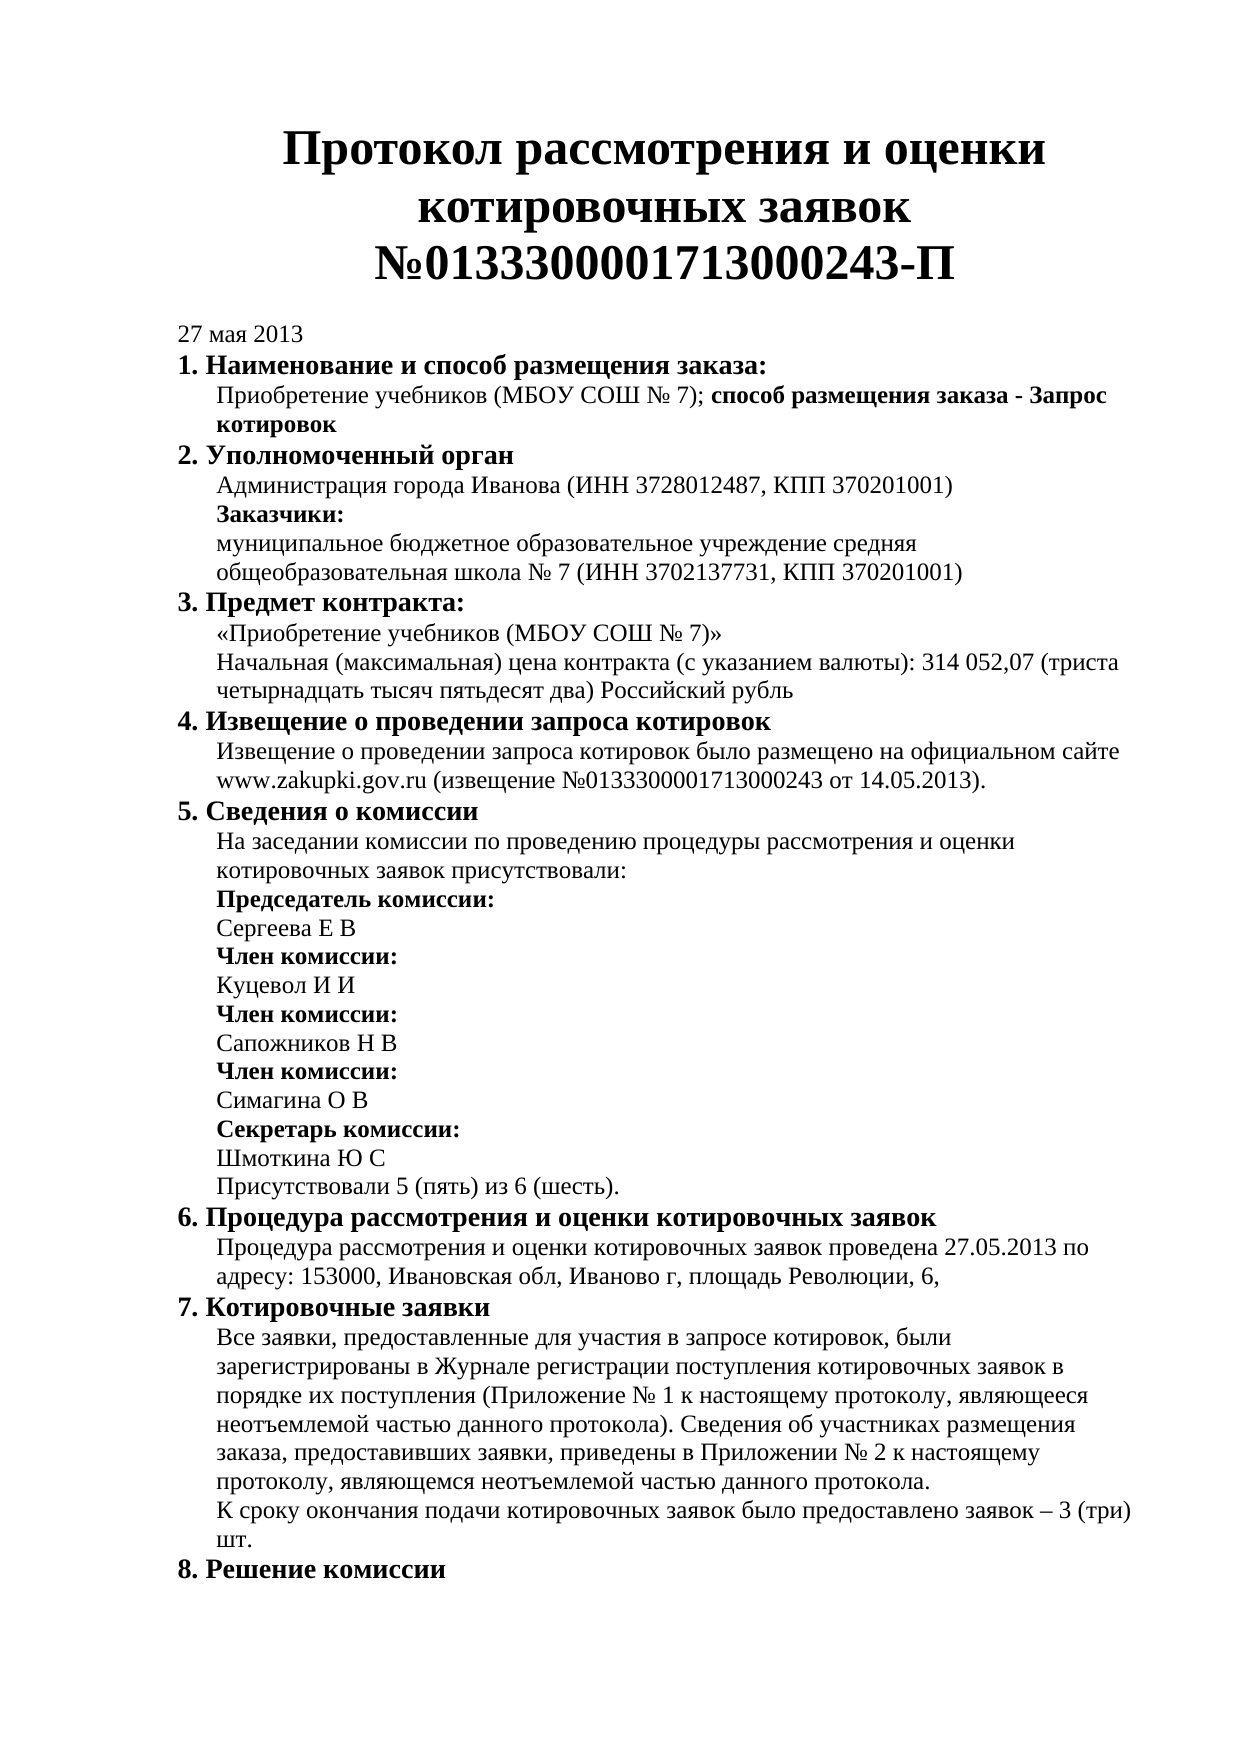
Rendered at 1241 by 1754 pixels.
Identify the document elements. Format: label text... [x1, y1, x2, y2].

text Присутствовали 5 (пять) из 6 (шесть). [216, 1171, 1152, 1200]
text Член комиссии: Симагина О В [216, 1056, 1152, 1114]
text Все заявки, предоставленные для участия в запросе котировок, были зарегистрированы в Журнале регистрации поступления котировочных заявок в порядке их поступления (Приложение № 1 к настоящему протоколу, являющееся неотъемлемой частью данного протокола). Сведения об участниках размещения заказа, предоставивших заявки, приведены в Приложении № 2 к настоящему протоколу, являющемся неотъемлемой частью данного протокола. [216, 1322, 1152, 1495]
text 6. Процедура рассмотрения и оценки котировочных заявок [177, 1200, 1152, 1232]
text Секретарь комиссии: Шмоткина Ю С [216, 1114, 1152, 1171]
text К сроку окончания подачи котировочных заявок было предоставлено заявок – 3 (три) шт. [216, 1495, 1152, 1552]
text Процедура рассмотрения и оценки котировочных заявок проведена 27.05.2013 по адресу: 153000, Ивановская обл, Иваново г, площадь Революции, 6, [216, 1232, 1152, 1290]
text 1. Наименование и способ размещения заказа: [177, 348, 1152, 381]
text Председатель комиссии: Сергеева Е В [216, 884, 1152, 941]
text 3. Предмет контракта: [177, 585, 1152, 618]
text Заказчики: [216, 499, 1152, 528]
text На заседании комиссии по проведению процедуры рассмотрения и оценки котировочных заявок присутствовали: [216, 826, 1152, 884]
text 5. Сведения о комиссии [177, 794, 1152, 826]
text Член комиссии: Сапожников Н В [216, 999, 1152, 1056]
text 2. Уполномоченный орган [177, 438, 1152, 470]
text Член комиссии: Куцевол И И [216, 941, 1152, 999]
text 7. Котировочные заявки [177, 1290, 1152, 1322]
text 4. Извещение о проведении запроса котировок [177, 704, 1152, 736]
text муниципальное бюджетное образовательное учреждение средняя общеобразовательная школа № 7 (ИНН 3702137731, КПП 370201001) [216, 528, 1152, 585]
text Протокол рассмотрения и оценки котировочных заявок №0133300001713000243-П [177, 118, 1152, 291]
text Приобретение учебников (МБОУ СОШ № 7); способ размещения заказа - Запрос котировок [216, 381, 1152, 438]
text 8. Решение комиссии [177, 1552, 1152, 1585]
text «Приобретение учебников (МБОУ СОШ № 7)» Начальная (максимальная) цена контракта (с указанием валюты): 314 052,07 (триста четырнадцать тысяч пятьдесят два) Российский рубль [216, 618, 1152, 704]
text Администрация города Иванова (ИНН 3728012487, КПП 370201001) [216, 470, 1152, 499]
text 27 мая 2013 [177, 291, 1152, 348]
text Извещение о проведении запроса котировок было размещено на официальном сайте www.zakupki.gov.ru (извещение №0133300001713000243 от 14.05.2013). [216, 736, 1152, 794]
